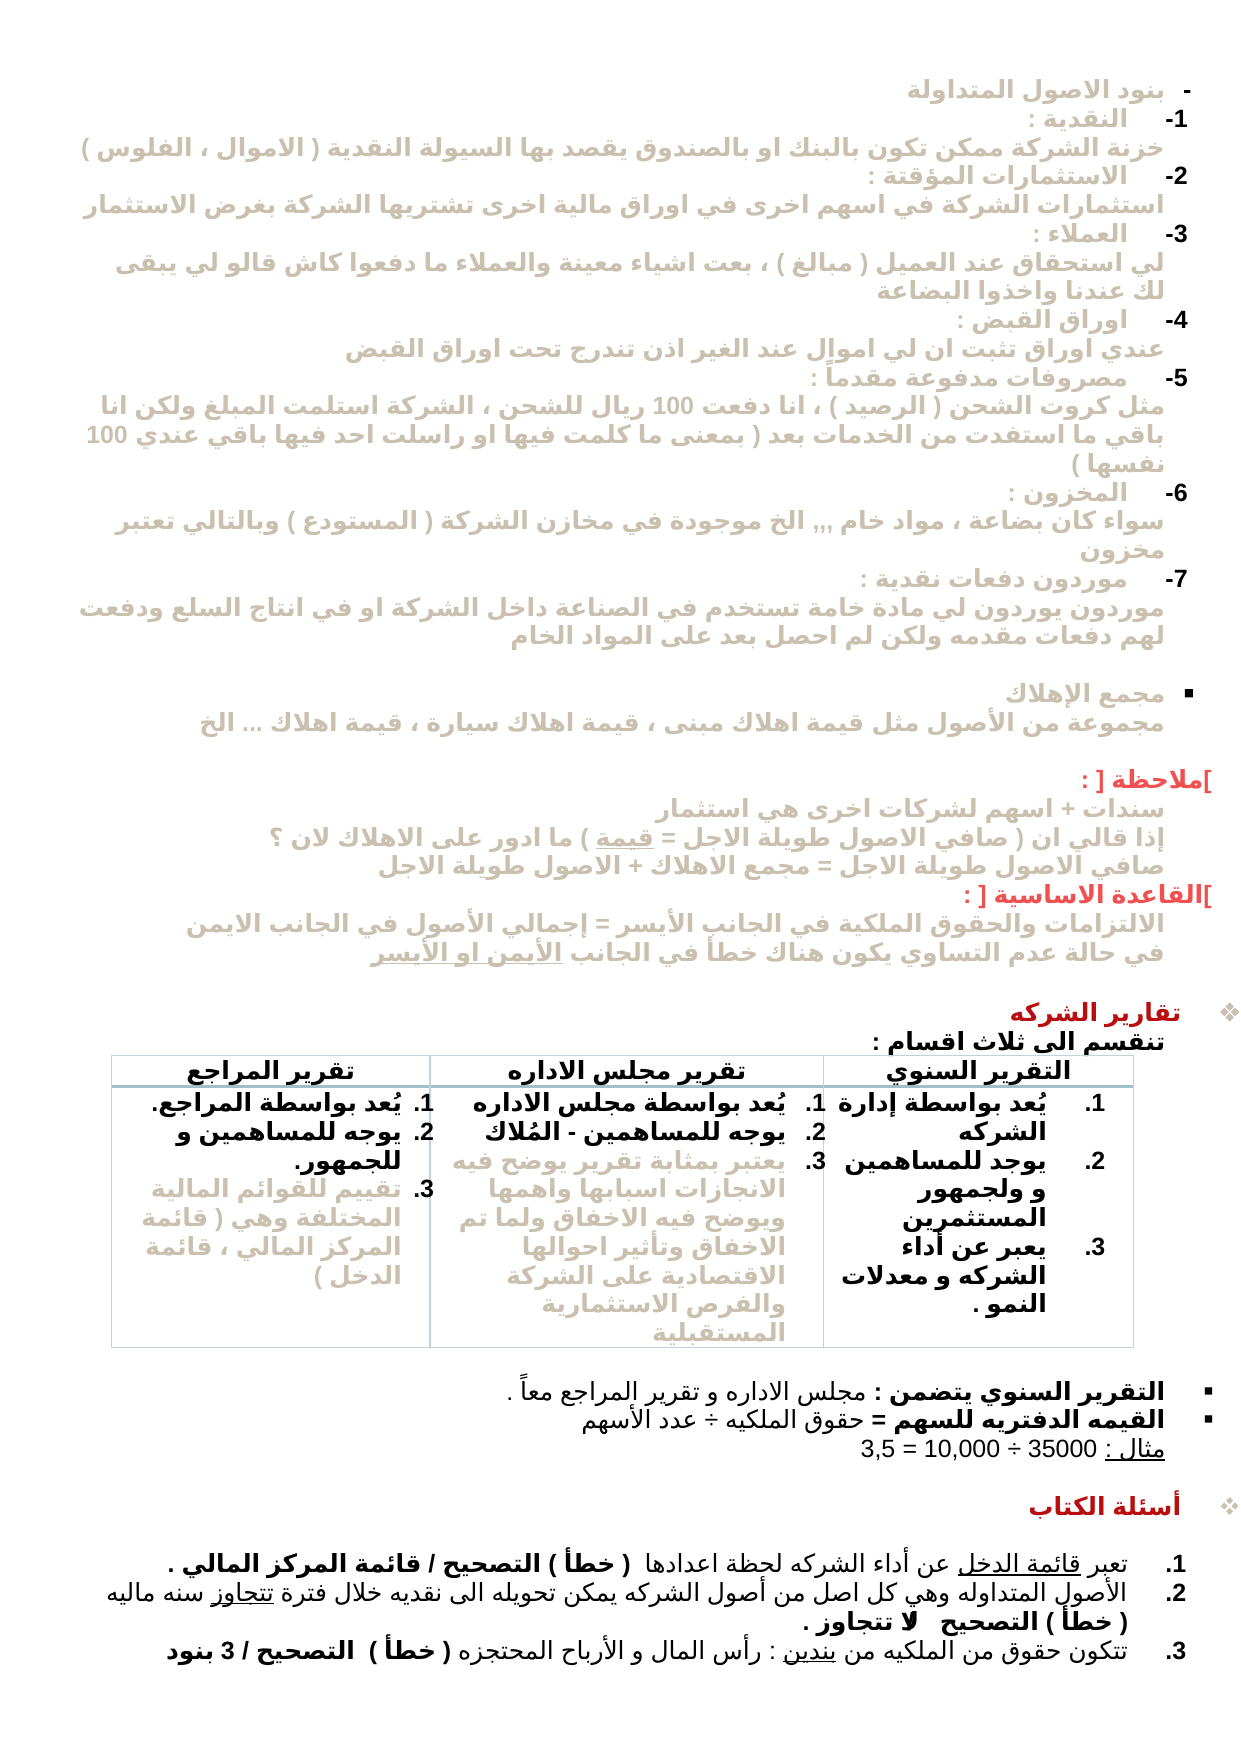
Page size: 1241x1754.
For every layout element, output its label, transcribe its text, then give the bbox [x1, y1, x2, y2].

list مجمع الإهلاك [75, 679, 1183, 708]
table_header التقرير السنوي [824, 1056, 1133, 1085]
list الاستثمارات المؤقتة : [75, 161, 1165, 190]
text ]القاعدة الاساسية [ : [75, 880, 1218, 909]
text استثمارات الشركة في اسهم اخرى في اوراق مالية اخرى تشتريها الشركة بغرض الاستثمار [75, 190, 1165, 219]
table_cell يُعد بواسطة المراجع. يوجه للمساهمين و للجمهور. تقييم للقوائم المالية المختلفة وهي ( قائمة المركز المالي ، قائمة الدخل ) [112, 1088, 429, 1347]
text صافي الاصول طويلة الاجل = مجمع الاهلاك + الاصول طويلة الاجل [75, 851, 1165, 880]
list التقرير السنوي يتضمن : مجلس الاداره و تقرير المراجع معاً . [75, 1377, 1203, 1406]
table_cell يُعد بواسطة إدارة الشركه يوجد للمساهمين و ولجمهور المستثمرين يعبر عن أداء الشركه و معدلات النمو . [824, 1088, 1133, 1347]
text موردون يوردون لي مادة خامة تستخدم في الصناعة داخل الشركة او في انتاج السلع ودفعت لهم دفعات مقدمه ولكن لم احصل بعد على المواد الخام [75, 592, 1165, 650]
list العملاء : [75, 219, 1165, 247]
table_header تقرير المراجع [112, 1056, 429, 1085]
text سواء كان بضاعة ، مواد خام ,,, الخ موجودة في مخازن الشركة ( المستودع ) وبالتالي تعتبر مخزون [75, 506, 1165, 564]
list بنود الاصول المتداولة [75, 75, 1183, 104]
text خزنة الشركة ممكن تكون بالبنك او بالصندوق يقصد بها السيولة النقدية ( الاموال ، الفلوس ) [75, 132, 1165, 161]
list القيمه الدفتريه للسهم = حقوق الملكيه ÷ عدد الأسهم [75, 1406, 1203, 1434]
list تعبر قائمة الدخل عن أداء الشركه لحظة اعدادها ( خطأ ) التصحيح / قائمة المركز المالي . [75, 1549, 1165, 1578]
list أسئلة الكتاب [75, 1492, 1218, 1521]
list تتكون حقوق من الملكيه من بندين : رأس المال و الأرباح المحتجزه ( خطأ ) التصحيح / 3 بنود [75, 1636, 1165, 1664]
text مثل كروت الشحن ( الرصيد ) ، انا دفعت 100 ريال للشحن ، الشركة استلمت المبلغ ولكن انا باقي ما استفدت من الخدمات بعد ( بمعنى ما كلمت فيها او راسلت احد فيها باقي عندي 100 نفسها ) [75, 391, 1165, 477]
text إذا قالي ان ( صافي الاصول طويلة الاجل = قيمة ) ما ادور على الاهلاك لان ؟ [75, 823, 1165, 851]
list الأصول المتداوله وهي كل اصل من أصول الشركه يمكن تحويله الى نقديه خلال فترة تتجاوز سنه ماليه ( خطأ ) التصحيح / لا تتجاوز . [75, 1578, 1165, 1636]
text تنقسم الى ثلاث اقسام : [75, 1026, 1165, 1055]
text سندات + اسهم لشركات اخرى هي استثمار [75, 794, 1165, 823]
list اوراق القبض : [75, 305, 1165, 334]
list تقارير الشركه [75, 998, 1218, 1026]
table_cell يُعد بواسطة مجلس الاداره يوجه للمساهمين - المُلاك يعتبر بمثابة تقرير يوضح فيه الانجازات اسبابها واهمها ويوضح فيه الاخفاق ولما تم الاخفاق وتأثير احوالها الاقتصادية على الشركة والفرص الاستثمارية المستقبلية [431, 1088, 823, 1347]
text مجموعة من الأصول مثل قيمة اهلاك مبنى ، قيمة اهلاك سيارة ، قيمة اهلاك ... الخ [75, 708, 1165, 736]
text الالتزامات والحقوق الملكية في الجانب الأيسر = إجمالي الأصول في الجانب الايمن [75, 909, 1165, 938]
text مثال : 35000 ÷ 10,000 = 3,5 [75, 1434, 1165, 1463]
text لي استحقاق عند العميل ( مبالغ ) ، بعت اشياء معينة والعملاء ما دفعوا كاش قالو لي يبقى لك عندنا واخذوا البضاعة [75, 247, 1165, 305]
text ]ملاحظة [ : [75, 765, 1218, 794]
list النقدية : [75, 104, 1165, 132]
list مصروفات مدفوعة مقدماً : [75, 362, 1165, 391]
table_header تقرير مجلس الاداره [431, 1056, 823, 1085]
text عندي اوراق تثبت ان لي اموال عند الغير اذن تندرج تحت اوراق القبض [75, 334, 1165, 362]
list موردون دفعات نقدية : [75, 564, 1165, 592]
list المخزون : [75, 477, 1165, 506]
text في حالة عدم التساوي يكون هناك خطأ في الجانب الأيمن او الأيسر [75, 938, 1165, 966]
